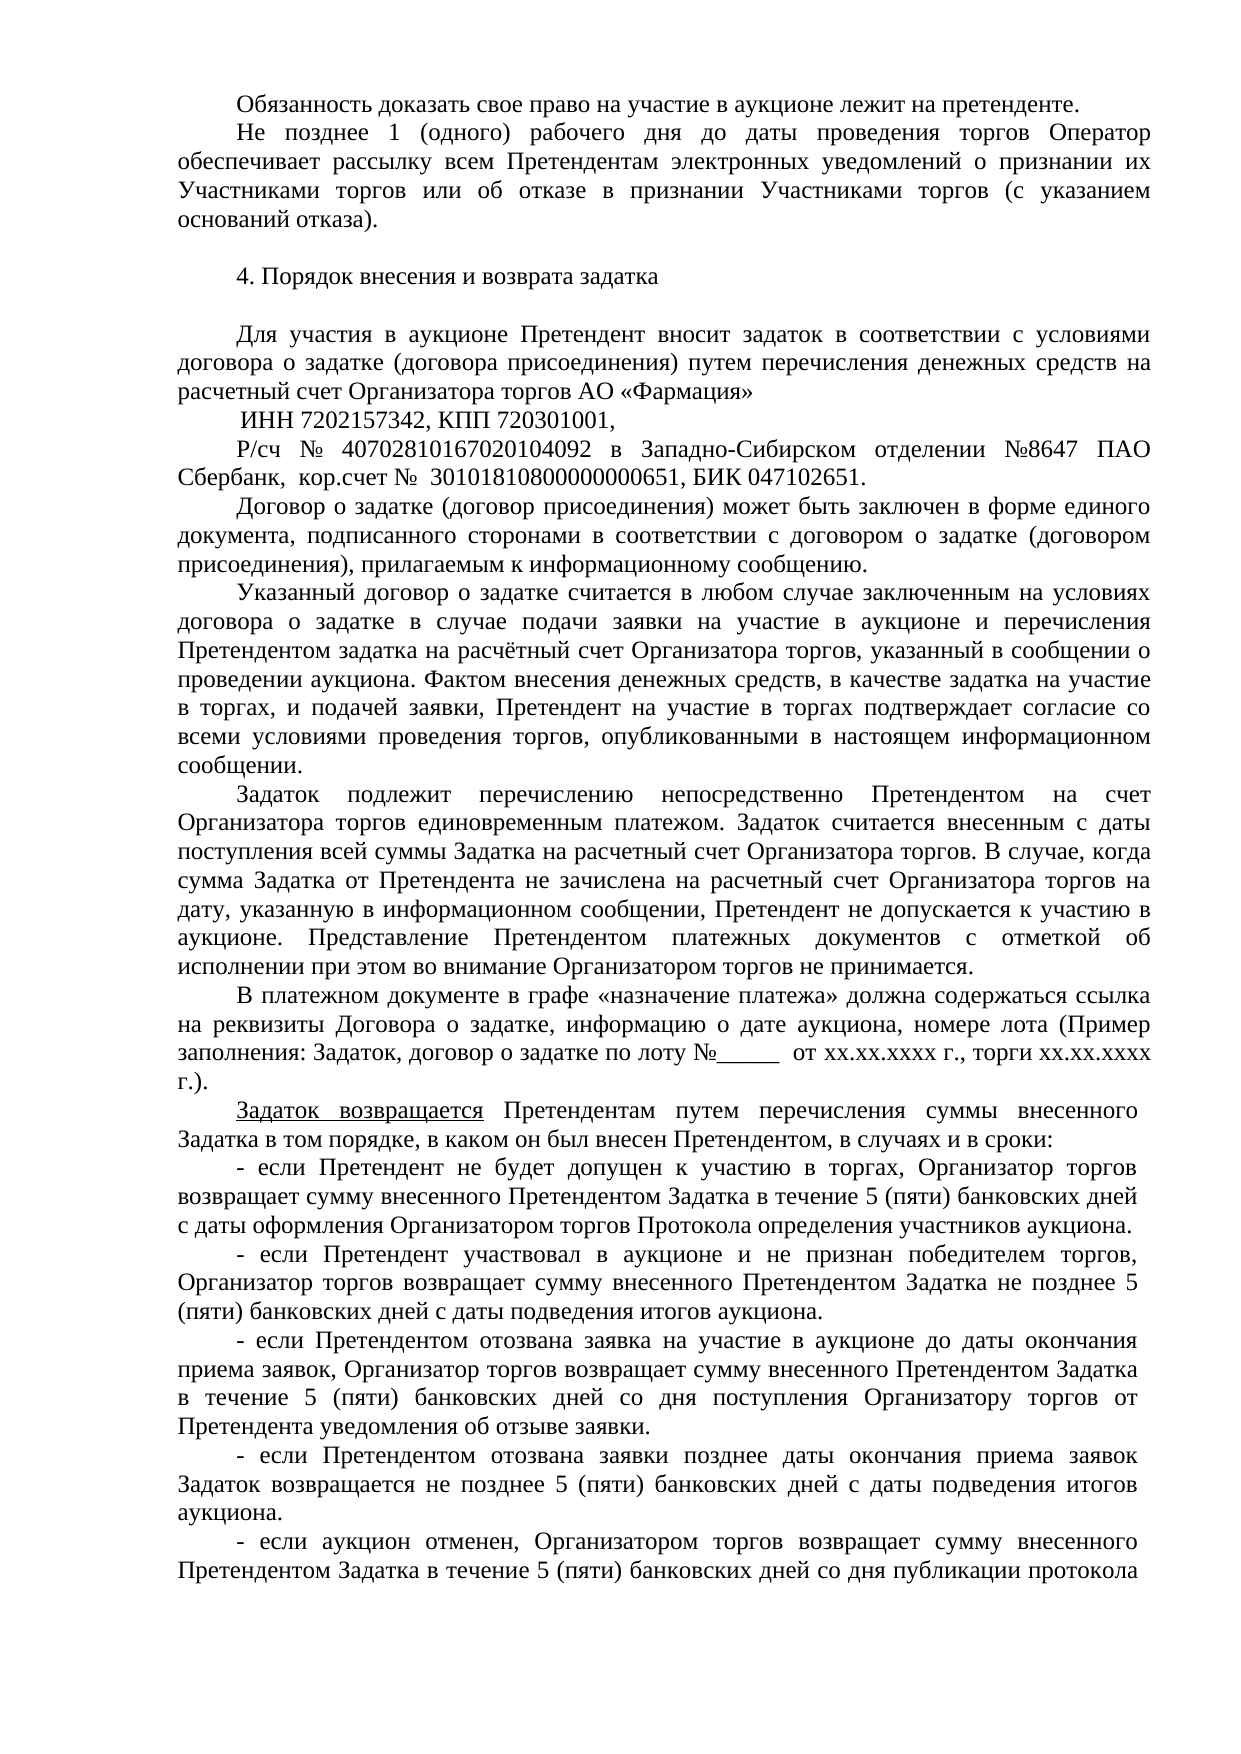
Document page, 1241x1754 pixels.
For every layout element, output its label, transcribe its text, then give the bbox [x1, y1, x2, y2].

text 4. Порядок внесения и возврата задатка [177, 261, 1152, 290]
text Для участия в аукционе Претендент вносит задаток в соответствии с условиями договора о задатке (договора присоединения) путем перечисления денежных средств на расчетный счет Организатора торгов АО «Фармация» [177, 319, 1152, 405]
text Указанный договор о задатке считается в любом случае заключенным на условиях договора о задатке в случае подачи заявки на участие в аукционе и перечисления Претендентом задатка на расчётный счет Организатора торгов, указанный в сообщении о проведении аукциона. Фактом внесения денежных средств, в качестве задатка на участие в торгах, и подачей заявки, Претендент на участие в торгах подтверждает согласие со всеми условиями проведения торгов, опубликованными в настоящем информационном сообщении. [177, 577, 1152, 779]
text Р/сч № 40702810167020104092 в Западно-Сибирском отделении №8647 ПАО Сбербанк, кор.счет № 30101810800000000651, БИК 047102651. [177, 434, 1152, 491]
text Договор о задатке (договор присоединения) может быть заключен в форме единого документа, подписанного сторонами в соответствии с договором о задатке (договором присоединения), прилагаемым к информационному сообщению. [177, 491, 1152, 577]
text - если Претендентом отозвана заявка на участие в аукционе до даты окончания приема заявок, Организатор торгов возвращает сумму внесенного Претендентом Задатка в течение 5 (пяти) банковских дней со дня поступления Организатору торгов от Претендента уведомления об отзыве заявки. [177, 1325, 1139, 1440]
text - если Претендентом отозвана заявки позднее даты окончания приема заявок Задаток возвращается не позднее 5 (пяти) банковских дней с даты подведения итогов аукциона. [177, 1440, 1139, 1526]
text Задаток возвращается Претендентам путем перечисления суммы внесенного Задатка в том порядке, в каком он был внесен Претендентом, в случаях и в сроки: [177, 1095, 1139, 1152]
text - если Претендент не будет допущен к участию в торгах, Организатор торгов возвращает сумму внесенного Претендентом Задатка в течение 5 (пяти) банковских дней с даты оформления Организатором торгов Протокола определения участников аукциона. [177, 1152, 1139, 1239]
text Не позднее 1 (одного) рабочего дня до даты проведения торгов Оператор обеспечивает рассылку всем Претендентам электронных уведомлений о признании их Участниками торгов или об отказе в признании Участниками торгов (с указанием оснований отказа). [177, 117, 1152, 232]
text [177, 1526, 1139, 1584]
text - если Претендент участвовал в аукционе и не признан победителем торгов, Организатор торгов возвращает сумму внесенного Претендентом Задатка не позднее 5 (пяти) банковских дней с даты подведения итогов аукциона. [177, 1239, 1139, 1325]
text Обязанность доказать свое право на участие в аукционе лежит на претенденте. [177, 89, 1152, 117]
text Задаток подлежит перечислению непосредственно Претендентом на счет Организатора торгов единовременным платежом. Задаток считается внесенным с даты поступления всей суммы Задатка на расчетный счет Организатора торгов. В случае, когда сумма Задатка от Претендента не зачислена на расчетный счет Организатора торгов на дату, указанную в информационном сообщении, Претендент не допускается к участию в аукционе. Представление Претендентом платежных документов с отметкой об исполнении при этом во внимание Организатором торгов не принимается. [177, 779, 1152, 980]
text В платежном документе в графе «назначение платежа» должна содержаться ссылка на реквизиты Договора о задатке, информацию о дате аукциона, номере лота (Пример заполнения: Задаток, договор о задатке по лоту №_____ от xx.xx.xxxx г., торги хх.хх.хххх г.). [177, 980, 1152, 1095]
list ИНН 7202157342, КПП 720301001, [177, 405, 1152, 434]
